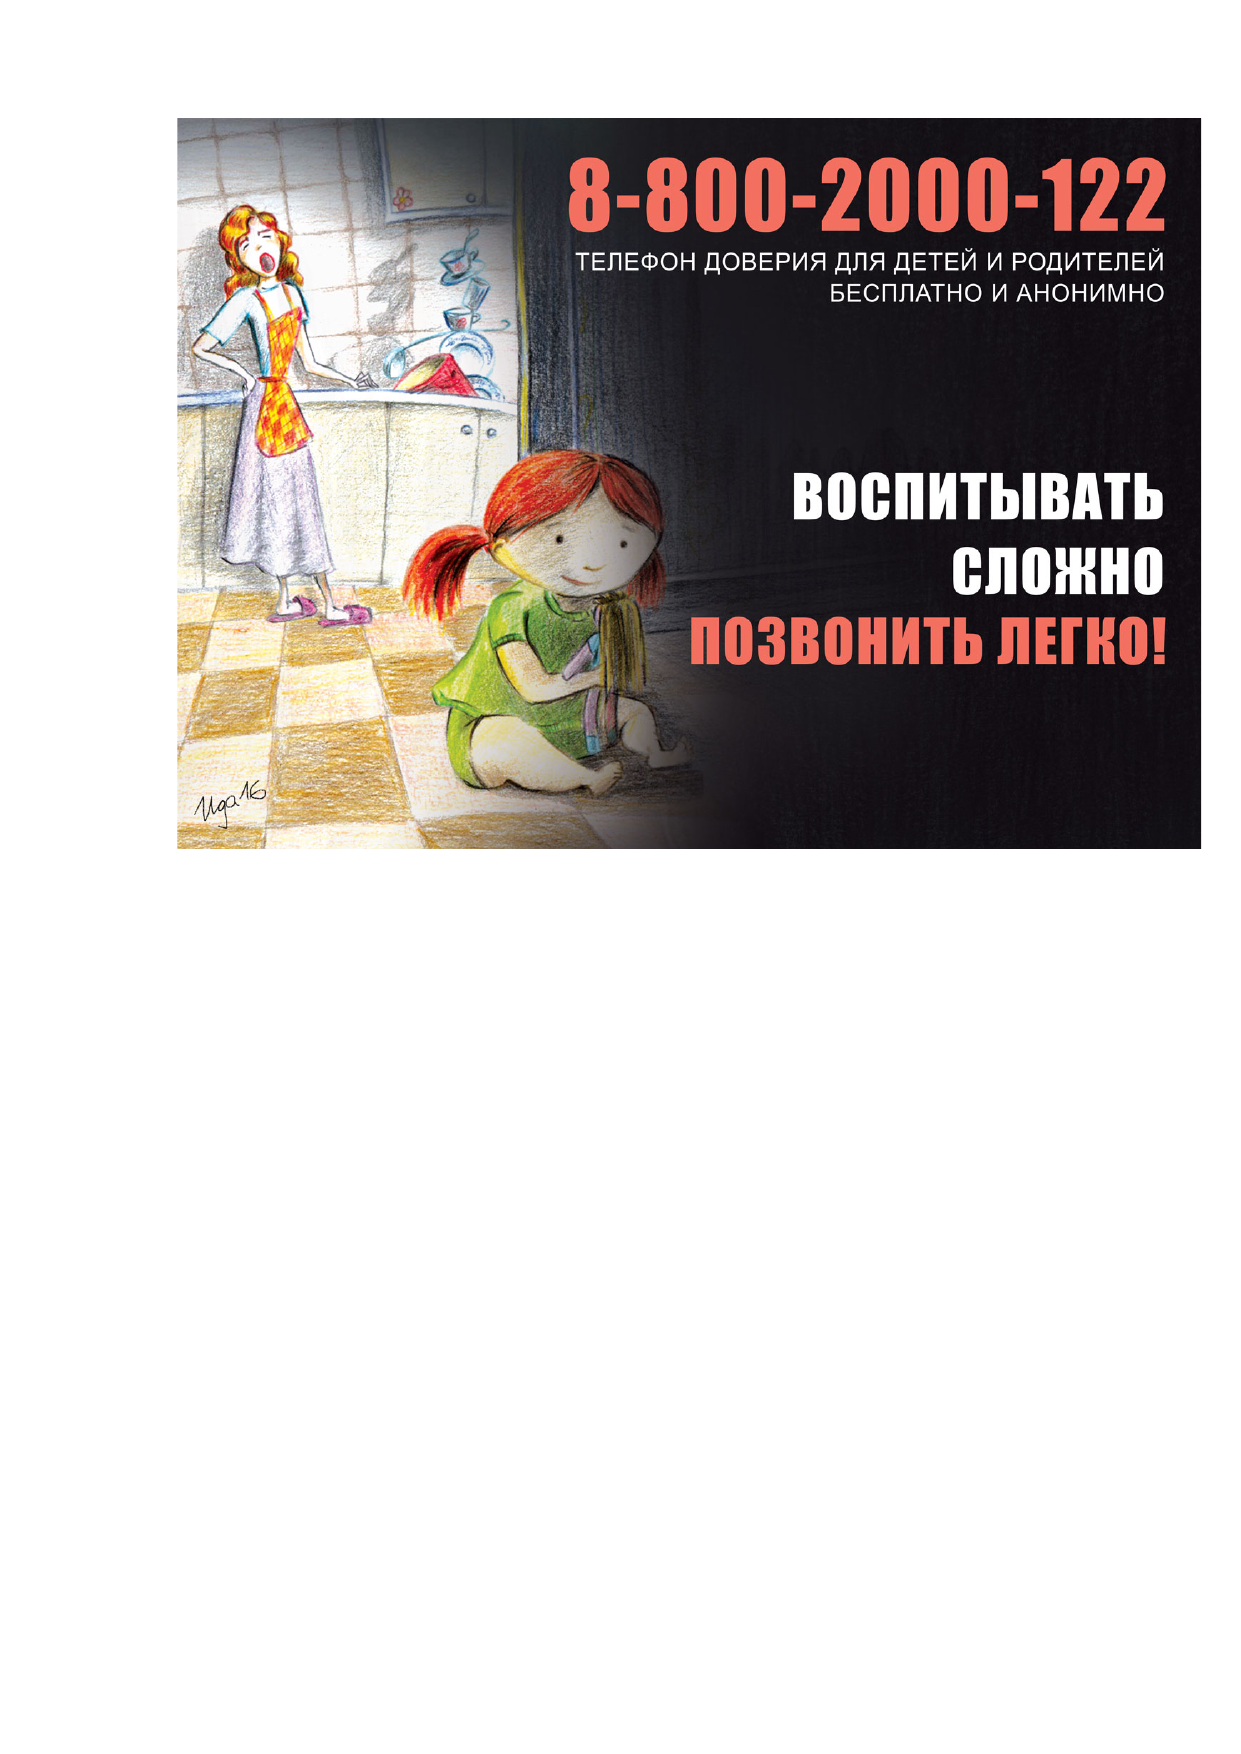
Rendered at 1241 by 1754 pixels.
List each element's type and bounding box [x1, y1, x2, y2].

picture [177, 118, 1202, 849]
